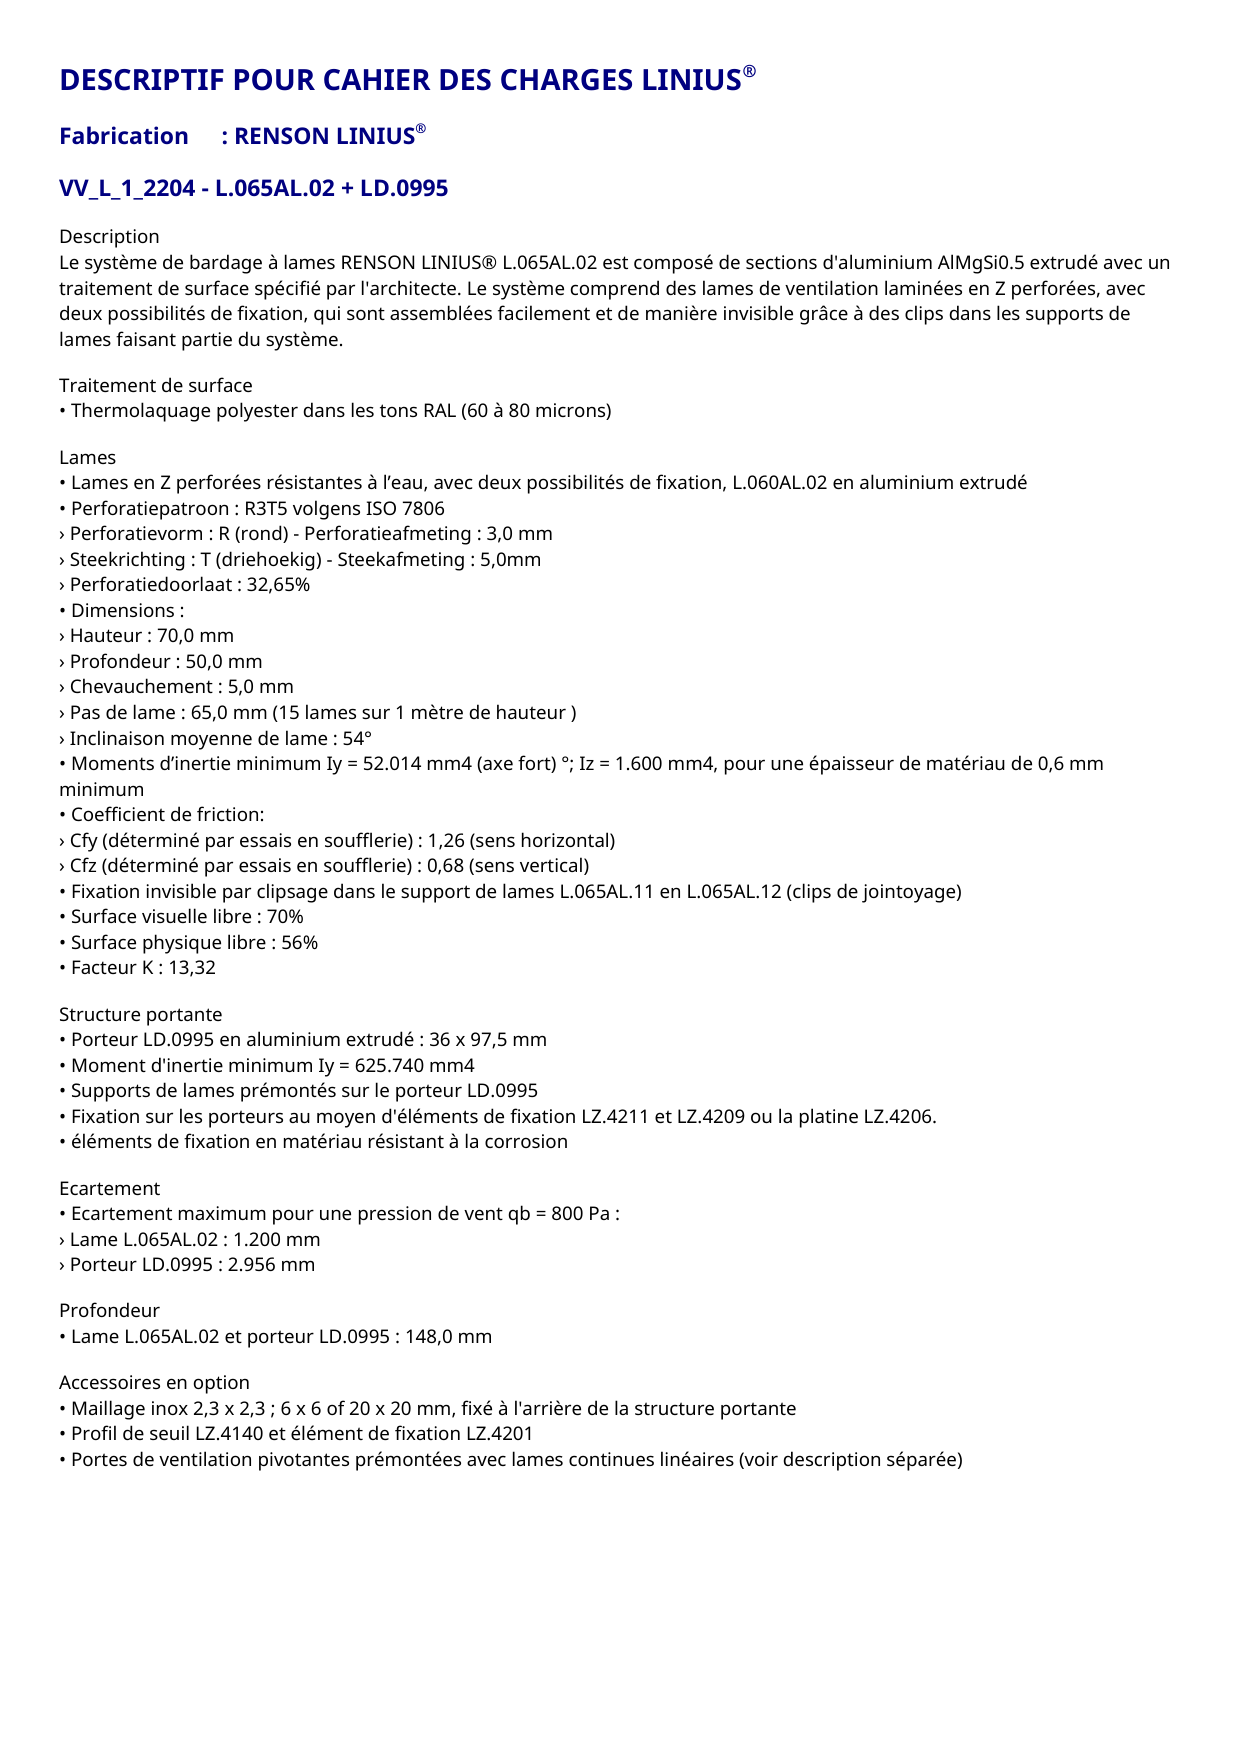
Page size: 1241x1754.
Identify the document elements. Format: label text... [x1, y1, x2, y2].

text Fabrication : RENSON LINIUS® [59, 119, 1093, 151]
text DESCRIPTIF POUR CAHIER DES CHARGES LINIUS® [59, 59, 1093, 99]
text VV_L_1_2204 - L.065AL.02 + LD.0995 [59, 172, 1093, 203]
text Accessoires en option • Maillage inox 2,3 x 2,3 ; 6 x 6 of 20 x 20 mm, fixé à l'arrière de la structure portante • Profil de seuil LZ.4140 et élément de fixation LZ.4201 • Portes de ventilation pivotantes prémontées avec lames continues linéaires (voir description séparée) [59, 1369, 1181, 1472]
text Lames • Lames en Z perforées résistantes à l’eau, avec deux possibilités de fixation, L.060AL.02 en aluminium extrudé • Perforatiepatroon : R3T5 volgens ISO 7806 › Perforatievorm : R (rond) - Perforatieafmeting : 3,0 mm › Steekrichting : T (driehoekig) - Steekafmeting : 5,0mm › Perforatiedoorlaat : 32,65% • Dimensions : › Hauteur : 70,0 mm › Profondeur : 50,0 mm › Chevauchement : 5,0 mm › Pas de lame : 65,0 mm (15 lames sur 1 mètre de hauteur ) › Inclinaison moyenne de lame : 54° • Moments d’inertie minimum Iy = 52.014 mm4 (axe fort) °; Iz = 1.600 mm4, pour une épaisseur de matériau de 0,6 mm minimum • Coefficient de friction: › Cfy (déterminé par essais en soufflerie) : 1,26 (sens horizontal) › Cfz (déterminé par essais en soufflerie) : 0,68 (sens vertical) • Fixation invisible par clipsage dans le support de lames L.065AL.11 en L.065AL.12 (clips de jointoyage) • Surface visuelle libre : 70% • Surface physique libre : 56% • Facteur K : 13,32 [59, 444, 1181, 980]
text Structure portante • Porteur LD.0995 en aluminium extrudé : 36 x 97,5 mm • Moment d'inertie minimum Iy = 625.740 mm4 • Supports de lames prémontés sur le porteur LD.0995 • Fixation sur les porteurs au moyen d'éléments de fixation LZ.4211 et LZ.4209 ou la platine LZ.4206. • éléments de fixation en matériau résistant à la corrosion [59, 1001, 1181, 1154]
text Description Le système de bardage à lames RENSON LINIUS® L.065AL.02 est composé de sections d'aluminium AlMgSi0.5 extrudé avec un traitement de surface spécifié par l'architecte. Le système comprend des lames de ventilation laminées en Z perforées, avec deux possibilités de fixation, qui sont assemblées facilement et de manière invisible grâce à des clips dans les supports de lames faisant partie du système. [59, 224, 1181, 351]
text Ecartement • Ecartement maximum pour une pression de vent qb = 800 Pa : › Lame L.065AL.02 : 1.200 mm › Porteur LD.0995 : 2.956 mm [59, 1175, 1181, 1277]
text Profondeur • Lame L.065AL.02 et porteur LD.0995 : 148,0 mm [59, 1298, 1181, 1349]
text Traitement de surface • Thermolaquage polyester dans les tons RAL (60 à 80 microns) [59, 372, 1181, 423]
